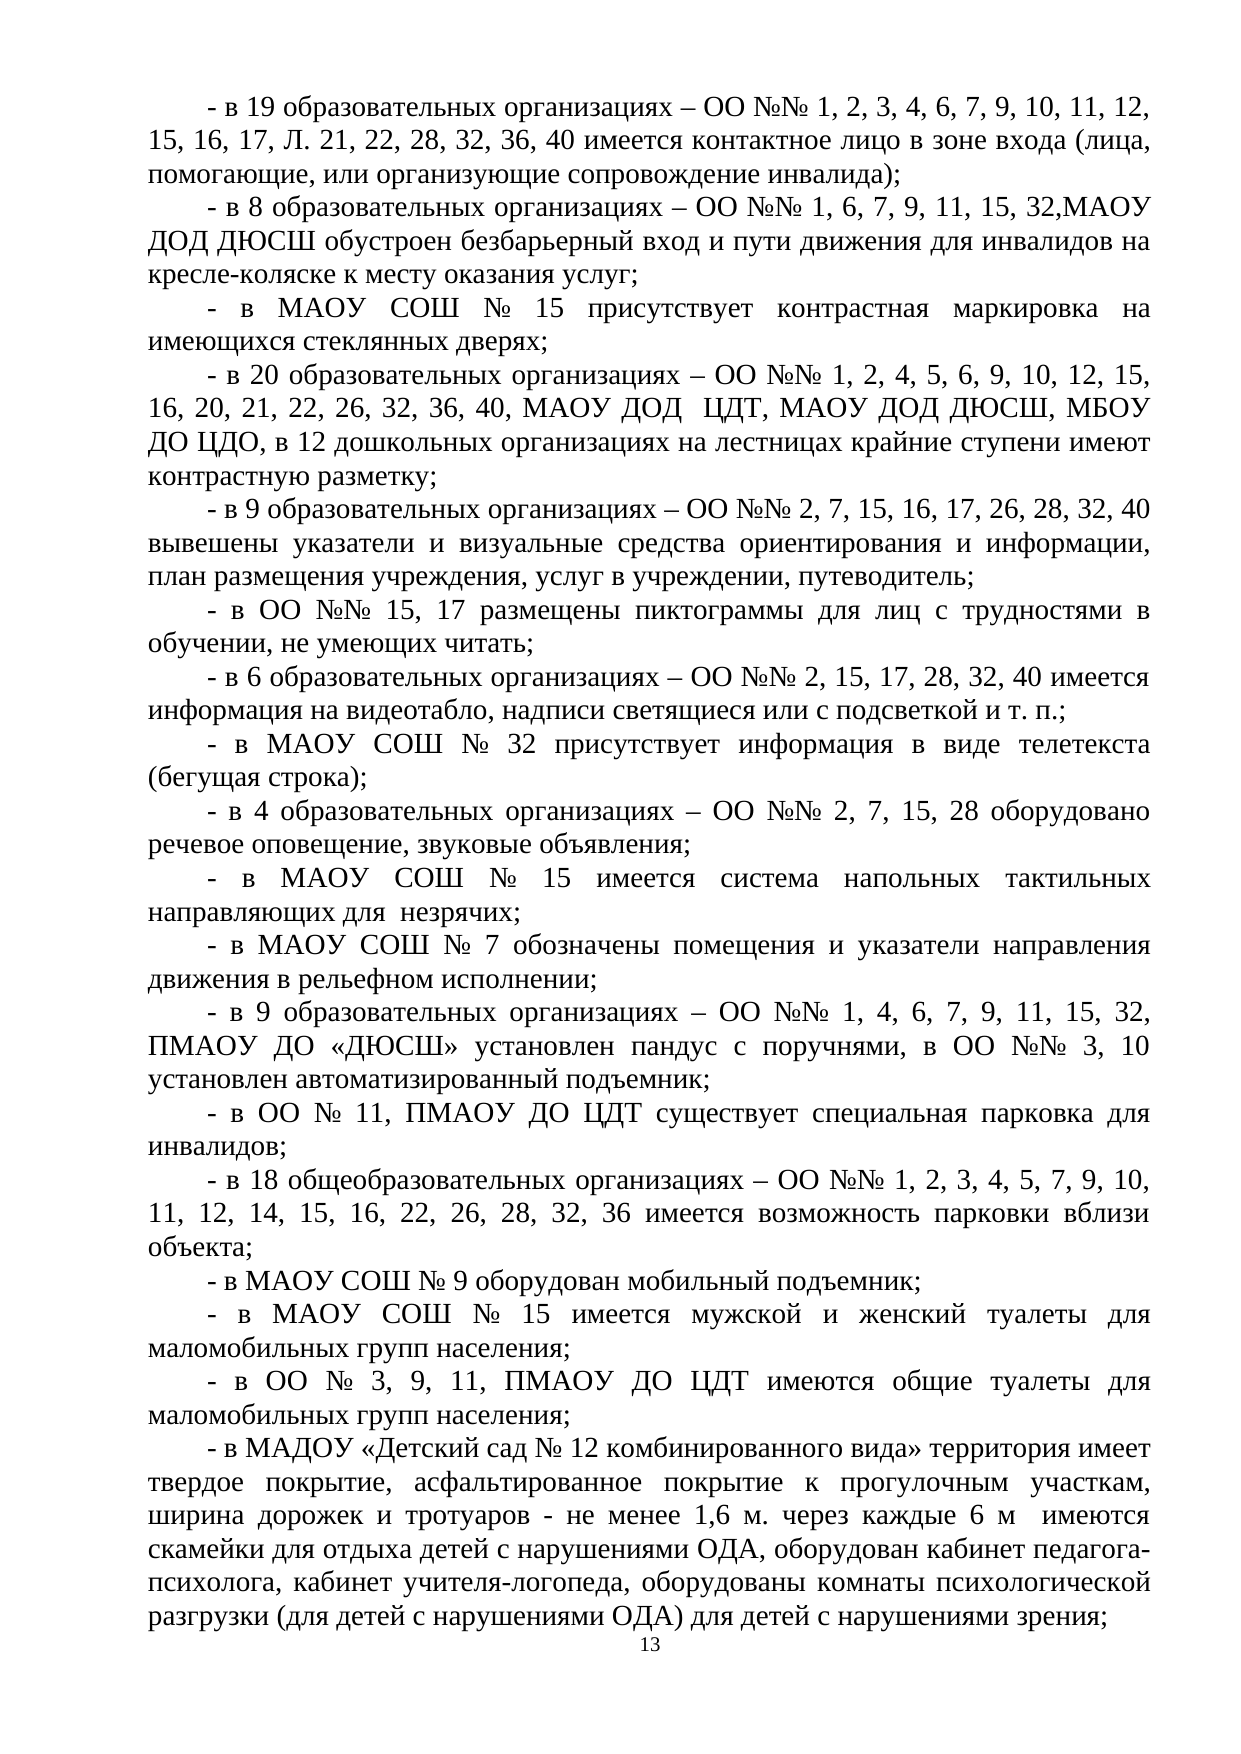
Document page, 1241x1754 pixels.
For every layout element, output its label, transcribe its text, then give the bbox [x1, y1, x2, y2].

text - в 9 образовательных организациях – ОО №№ 2, 7, 15, 16, 17, 26, 28, 32, 40 вывешены указатели и визуальные средства ориентирования и информации, план размещения учреждения, услуг в учреждении, путеводитель; [148, 491, 1152, 592]
text - в МАОУ СОШ № 9 оборудован мобильный подъемник; [148, 1263, 1152, 1296]
text - в МАОУ СОШ № 15 имеется мужской и женский туалеты для маломобильных групп населения; [148, 1296, 1152, 1363]
text - в МАОУ СОШ № 32 присутствует информация в виде телетекста (бегущая строка); [148, 726, 1152, 793]
text - в 4 образовательных организациях – ОО №№ 2, 7, 15, 28 оборудовано речевое оповещение, звуковые объявления; [148, 793, 1152, 860]
text - в 20 образовательных организациях – ОО №№ 1, 2, 4, 5, 6, 9, 10, 12, 15, 16, 20, 21, 22, 26, 32, 36, 40, МАОУ ДОД ЦДТ, МАОУ ДОД ДЮСШ, МБОУ ДО ЦДО, в 12 дошкольных организациях на лестницах крайние ступени имеют контрастную разметку; [148, 357, 1152, 491]
text - в МАОУ СОШ № 7 обозначены помещения и указатели направления движения в рельефном исполнении; [148, 927, 1152, 994]
text - в 6 образовательных организациях – ОО №№ 2, 15, 17, 28, 32, 40 имеется информация на видеотабло, надписи светящиеся или с подсветкой и т. п.; [148, 659, 1152, 726]
text - в 18 общеобразовательных организациях – ОО №№ 1, 2, 3, 4, 5, 7, 9, 10, 11, 12, 14, 15, 16, 22, 26, 28, 32, 36 имеется возможность парковки вблизи объекта; [148, 1162, 1152, 1263]
text - в ОО № 11, ПМАОУ ДО ЦДТ существует специальная парковка для инвалидов; [148, 1095, 1152, 1162]
text - в 9 образовательных организациях – ОО №№ 1, 4, 6, 7, 9, 11, 15, 32, ПМАОУ ДО «ДЮСШ» установлен пандус с поручнями, в ОО №№ 3, 10 установлен автоматизированный подъемник; [148, 994, 1152, 1095]
text - в ОО №№ 15, 17 размещены пиктограммы для лиц с трудностями в обучении, не умеющих читать; [148, 592, 1152, 659]
text - в 19 образовательных организациях – ОО №№ 1, 2, 3, 4, 6, 7, 9, 10, 11, 12, 15, 16, 17, Л. 21, 22, 28, 32, 36, 40 имеется контактное лицо в зоне входа (лица, помогающие, или организующие сопровождение инвалида); [148, 89, 1152, 189]
text - в МАДОУ «Детский сад № 12 комбинированного вида» территория имеет твердое покрытие, асфальтированное покрытие к прогулочным участкам, ширина дорожек и тротуаров - не менее . через каждые имеются скамейки для отдыха детей с нарушениями ОДА, оборудован кабинет педагога-психолога, кабинет учителя-логопеда, оборудованы комнаты психологической разгрузки (для детей с нарушениями ОДА) для детей с нарушениями зрения; [148, 1430, 1152, 1632]
text - в МАОУ СОШ № 15 присутствует контрастная маркировка на имеющихся стеклянных дверях; [148, 290, 1152, 357]
text - в МАОУ СОШ № 15 имеется система напольных тактильных направляющих для незрячих; [148, 860, 1152, 927]
text - в 8 образовательных организациях – ОО №№ 1, 6, 7, 9, 11, 15, 32,МАОУ ДОД ДЮСШ обустроен безбарьерный вход и пути движения для инвалидов на кресле-коляске к месту оказания услуг; [148, 189, 1152, 290]
text - в ОО № 3, 9, 11, ПМАОУ ДО ЦДТ имеются общие туалеты для маломобильных групп населения; [148, 1363, 1152, 1430]
